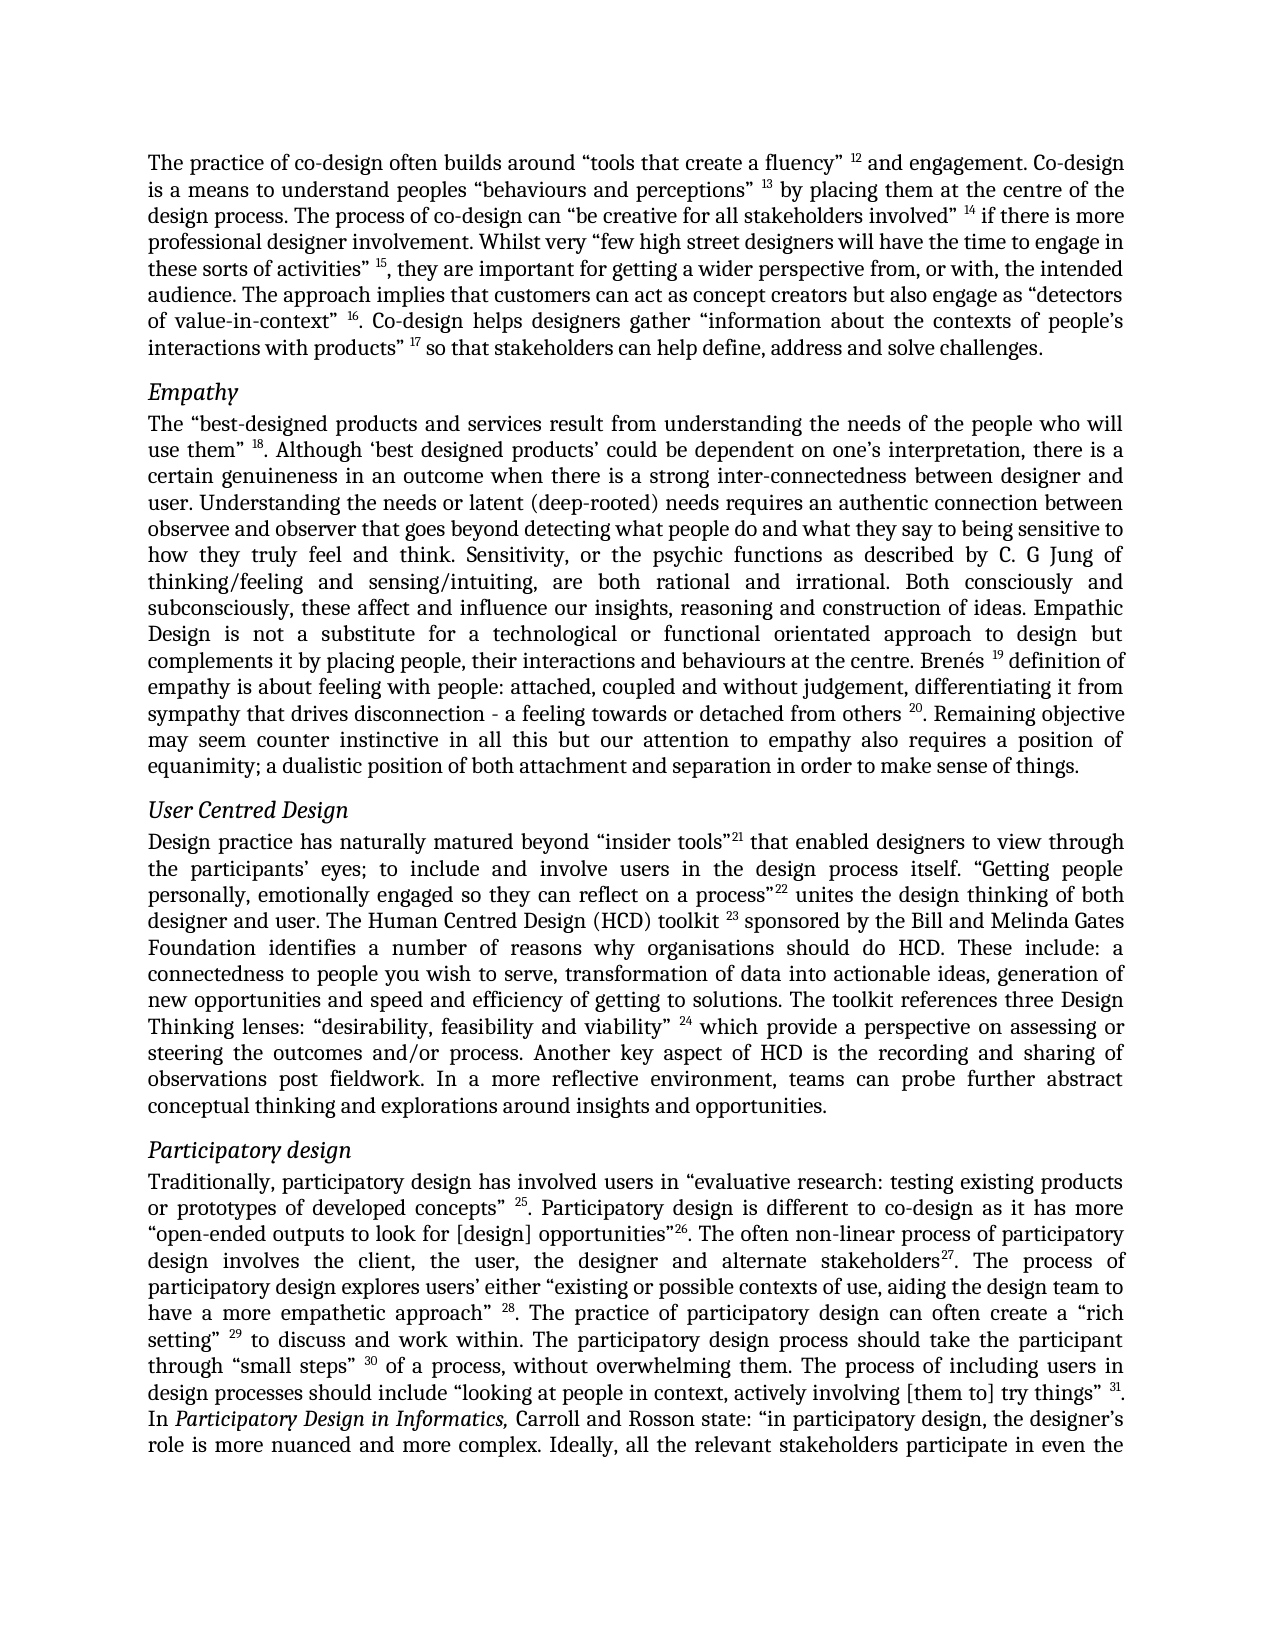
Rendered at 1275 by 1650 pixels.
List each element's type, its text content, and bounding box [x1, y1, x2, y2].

text Design practice has naturally matured beyond “insider tools” that enabled designers to view through the participants’ eyes; to include and involve users in the design process itself. “Getting people personally, emotionally engaged so they can reflect on a process” unites the design thinking of both designer and user. The Human Centred Design (HCD) toolkit sponsored by the Bill and Melinda Gates Foundation identifies a number of reasons why organisations should do HCD. These include: a connectedness to people you wish to serve, transformation of data into actionable ideas, generation of new opportunities and speed and efficiency of getting to solutions. The toolkit references three Design Thinking lenses: “desirability, feasibility and viability” which provide a perspective on assessing or steering the outcomes and/or process. Another key aspect of HCD is the recording and sharing of observations post fieldwork. In a more reflective environment, teams can probe further abstract conceptual thinking and explorations around insights and opportunities. [148, 829, 1125, 1119]
text The “best-designed products and services result from understanding the needs of the people who will use them” . Although ‘best designed products’ could be dependent on one’s interpretation, there is a certain genuineness in an outcome when there is a strong inter-connectedness between designer and user. Understanding the needs or latent (deep-rooted) needs requires an authentic connection between observee and observer that goes beyond detecting what people do and what they say to being sensitive to how they truly feel and think. Sensitivity, or the psychic functions as described by C. G Jung of thinking/feeling and sensing/intuiting, are both rational and irrational. Both consciously and subconsciously, these affect and influence our insights, reasoning and construction of ideas. Empathic Design is not a substitute for a technological or functional orientated approach to design but complements it by placing people, their interactions and behaviours at the centre. Brenés definition of empathy is about feeling with people: attached, coupled and without judgement, differentiating it from sympathy that drives disconnection - a feeling towards or detached from others . Remaining objective may seem counter instinctive in all this but our attention to empathy also requires a position of equanimity; a dualistic position of both attachment and separation in order to make sense of things. [148, 410, 1125, 779]
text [148, 1168, 1125, 1458]
text The practice of co-design often builds around “tools that create a fluency” and engagement. Co-design is a means to understand peoples “behaviours and perceptions” by placing them at the centre of the design process. The process of co-design can “be creative for all stakeholders involved” if there is more professional designer involvement. Whilst very “few high street designers will have the time to engage in these sorts of activities” , they are important for getting a wider perspective from, or with, the intended audience. The approach implies that customers can act as concept creators but also engage as “detectors of value-in-context” . Co-design helps designers gather “information about the contexts of people’s interactions with products” so that stakeholders can help define, address and solve challenges. [148, 150, 1125, 361]
subtitle User Centred Design [148, 796, 1125, 825]
subtitle Participatory design [148, 1136, 1125, 1164]
subtitle Empathy [148, 377, 1125, 406]
